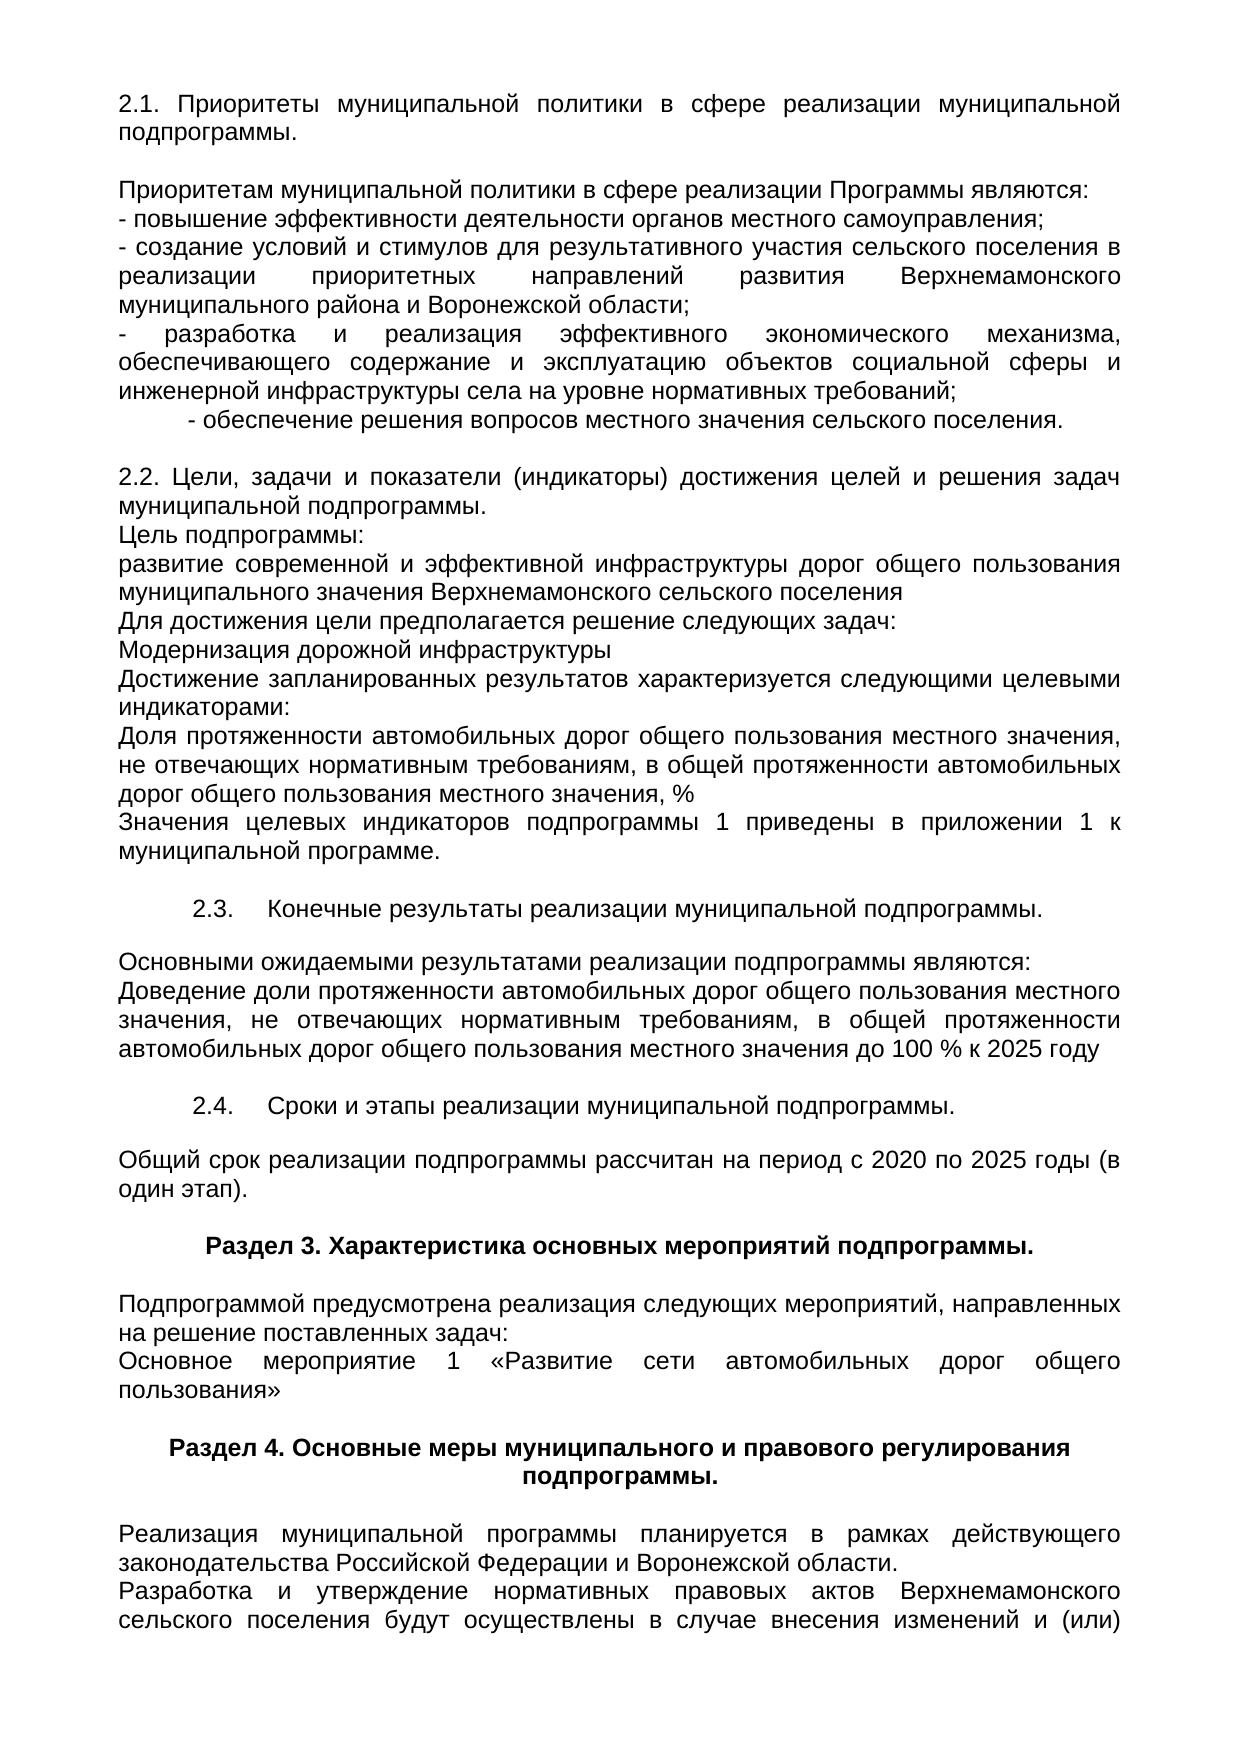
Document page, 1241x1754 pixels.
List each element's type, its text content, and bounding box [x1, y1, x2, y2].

text Подпрограммой предусмотрена реализация следующих мероприятий, направленных на решение поставленных задач: [118, 1289, 1122, 1346]
text - разработка и реализация эффективного экономического механизма, обеспечивающего содержание и эксплуатацию объектов социальной сферы и инженерной инфраструктуры села на уровне нормативных требований; [118, 318, 1122, 405]
list Конечные результаты реализации муниципальной подпрограммы. [192, 893, 1122, 922]
text Модернизация дорожной инфраструктуры [118, 635, 1122, 663]
text Общий срок реализации подпрограммы рассчитан на период с 2020 по 2025 годы (в один этап). [118, 1145, 1122, 1202]
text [118, 1576, 1122, 1634]
text Доведение доли протяженности автомобильных дорог общего пользования местного значения, не отвечающих нормативным требованиям, в общей протяженности автомобильных дорог общего пользования местного значения до 100 % к 2025 году [118, 976, 1122, 1062]
text Основными ожидаемыми результатами реализации подпрограммы являются: [118, 947, 1122, 976]
text Достижение запланированных результатов характеризуется следующими целевыми индикаторами: [118, 663, 1122, 721]
text Реализация муниципальной программы планируется в рамках действующего законодательства Российской Федерации и Воронежской области. [118, 1519, 1122, 1576]
text Приоритетам муниципальной политики в сфере реализации Программы являются: [118, 175, 1122, 203]
text 2.2. Цели, задачи и показатели (индикаторы) достижения целей и решения задач муниципальной подпрограммы. [118, 462, 1122, 520]
text - создание условий и стимулов для результативного участия сельского поселения в реализации приоритетных направлений развития Верхнемамонского муниципального района и Воронежской области; [118, 232, 1122, 318]
text 2.1. Приоритеты муниципальной политики в сфере реализации муниципальной подпрограммы. [118, 88, 1122, 146]
list Сроки и этапы реализации муниципальной подпрограммы. [192, 1091, 1122, 1120]
text Значения целевых индикаторов подпрограммы 1 приведены в приложении 1 к муниципальной программе. [118, 807, 1122, 865]
text Основное мероприятие 1 «Развитие сети автомобильных дорог общего пользования» [118, 1346, 1122, 1404]
text Доля протяженности автомобильных дорог общего пользования местного значения, не отвечающих нормативным требованиям, в общей протяженности автомобильных дорог общего пользования местного значения, % [118, 721, 1122, 807]
text - повышение эффективности деятельности органов местного самоуправления; [118, 203, 1122, 232]
text Для достижения цели предполагается решение следующих задач: [118, 606, 1122, 635]
text Раздел 4. Основные меры муниципального и правового регулирования подпрограммы. [118, 1432, 1122, 1490]
text Цель подпрограммы: [118, 520, 1122, 548]
text развитие современной и эффективной инфраструктуры дорог общего пользования муниципального значения Верхнемамонского сельского поселения [118, 548, 1122, 606]
text Раздел 3. Характеристика основных мероприятий подпрограммы. [118, 1231, 1122, 1260]
text - обеспечение решения вопросов местного значения сельского поселения. [118, 405, 1122, 433]
